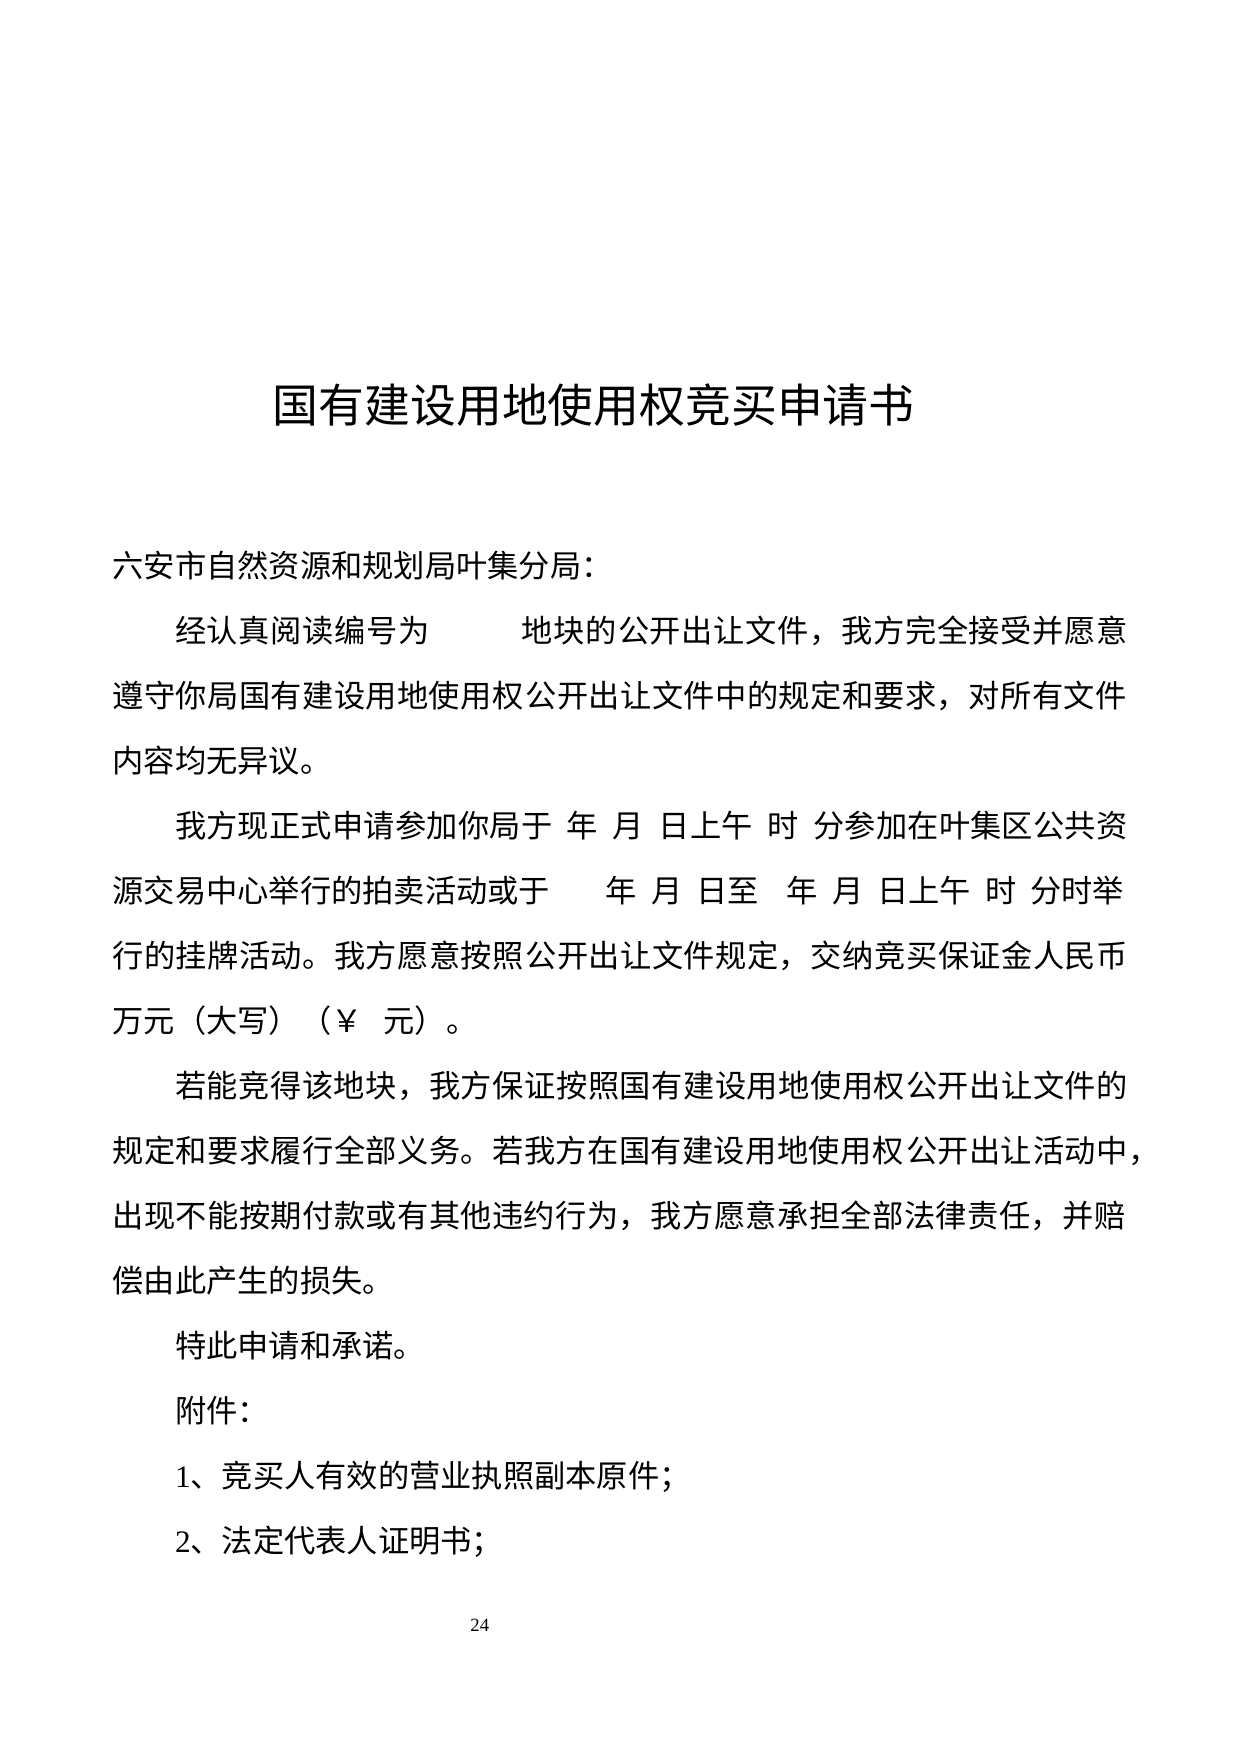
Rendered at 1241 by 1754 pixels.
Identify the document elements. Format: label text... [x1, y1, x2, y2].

text 我方现正式申请参加你局于 年 月 日上午 时 分参加在叶集区公共资源交易中心举行的拍卖活动或于 年 月 日至 年 月 日上午 时 分时举行的挂牌活动。我方愿意按照公开出让文件规定，交纳竞买保证金人民币 万元（大写）（￥ 元）。 [112, 792, 1128, 1052]
text 1、竞买人有效的营业执照副本原件； [112, 1442, 1128, 1507]
text 六安市自然资源和规划局叶集分局： [112, 532, 1128, 597]
text 2、法定代表人证明书； [112, 1507, 1128, 1572]
text 经认真阅读编号为 地块的公开出让文件，我方完全接受并愿意遵守你局国有建设用地使用权公开出让文件中的规定和要求，对所有文件内容均无异议。 [112, 597, 1128, 792]
text 国有建设用地使用权竞买申请书 [112, 354, 1128, 452]
text 特此申请和承诺。 [112, 1312, 1128, 1377]
text 若能竞得该地块，我方保证按照国有建设用地使用权公开出让文件的规定和要求履行全部义务。若我方在国有建设用地使用权公开出让活动中，出现不能按期付款或有其他违约行为，我方愿意承担全部法律责任，并赔偿由此产生的损失。 [112, 1052, 1128, 1312]
text 附件： [112, 1377, 1128, 1442]
